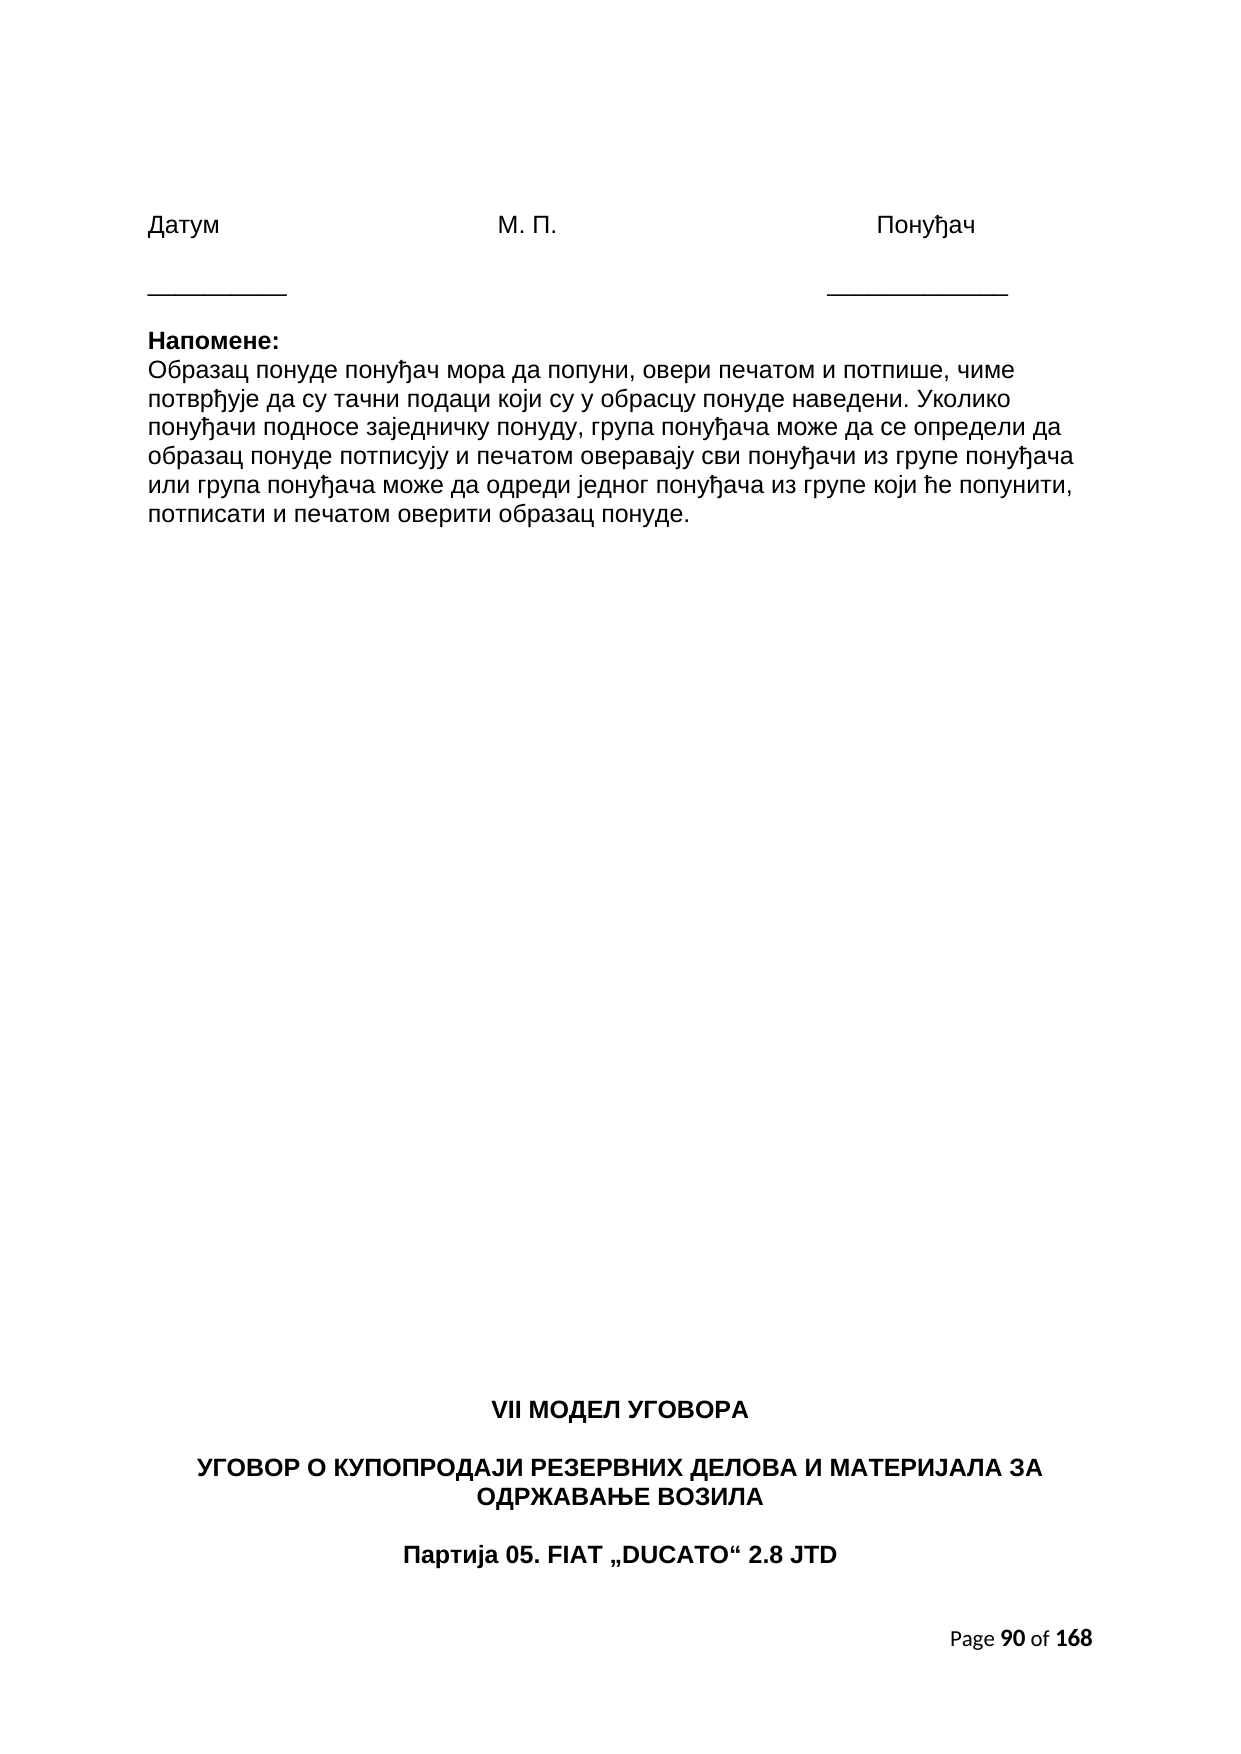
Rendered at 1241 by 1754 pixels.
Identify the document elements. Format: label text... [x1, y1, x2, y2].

text __________ _____________ [148, 268, 1093, 297]
text Образац понуде понуђач мора да попуни, овери печатом и потпише, чиме потврђује да су тачни подаци који су у обрасцу понуде наведени. Уколико понуђачи подносе заједничку понуду, група понуђача може да се определи да образац понуде потписују и печатом оверавају сви понуђачи из групе понуђача или група понуђача може да одреди једног понуђача из групе који ће попунити, потписати и печатом оверити образац понуде. [148, 355, 1093, 527]
text Датум М. П. Понуђач [148, 210, 1093, 239]
text VII МОДЕЛ УГОВОРА [148, 1395, 1093, 1424]
text Партија 05. FIAT „DUCATO“ 2.8 JTD [148, 1540, 1093, 1568]
text УГОВОР О КУПОПРОДАЈИ РЕЗЕРВНИХ ДЕЛОВА И МАТЕРИЈАЛА ЗА ОДРЖАВАЊЕ ВОЗИЛА [148, 1453, 1093, 1511]
text Напомене: [148, 326, 1093, 355]
